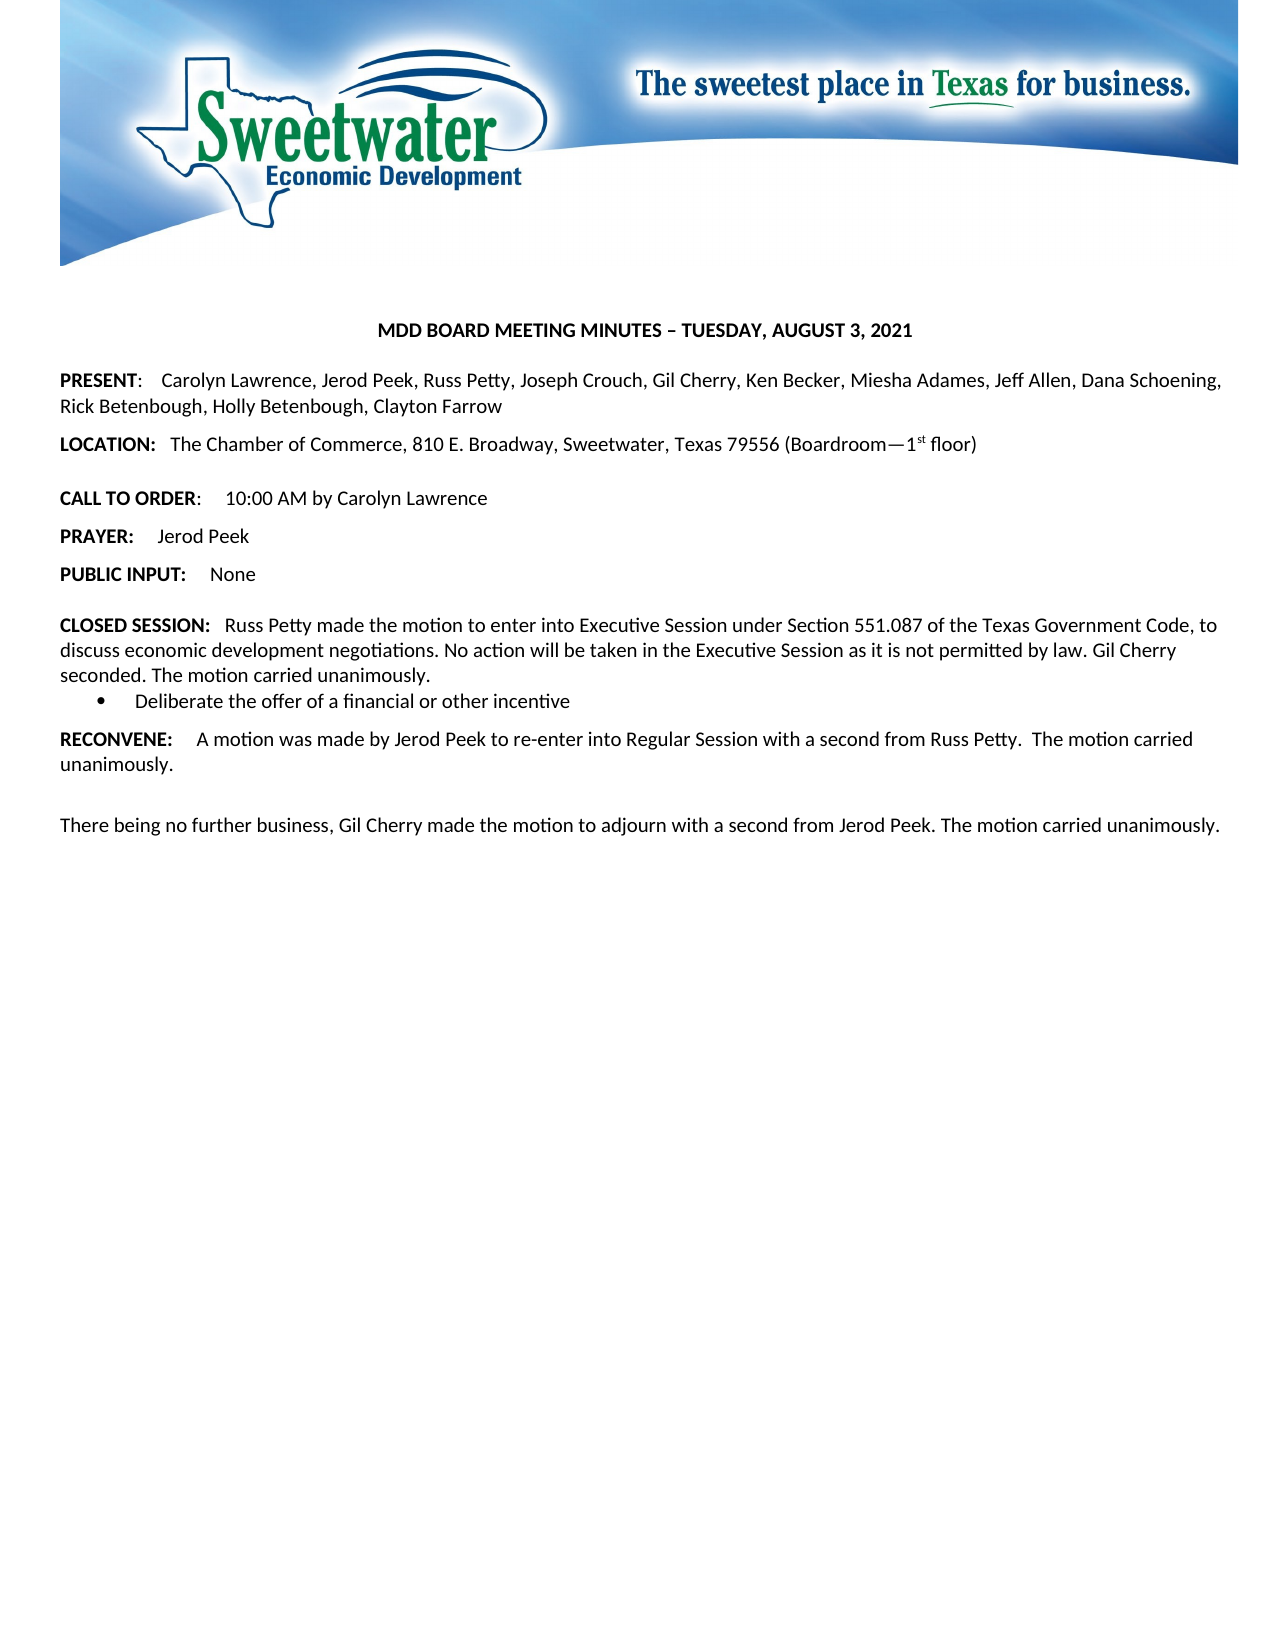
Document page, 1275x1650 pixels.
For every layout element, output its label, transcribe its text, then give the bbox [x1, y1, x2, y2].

picture [60, 0, 1239, 266]
text There being no further business, Gil Cherry made the motion to adjourn with a second from Jerod Peek. The motion carried unanimously. [60, 813, 1230, 838]
